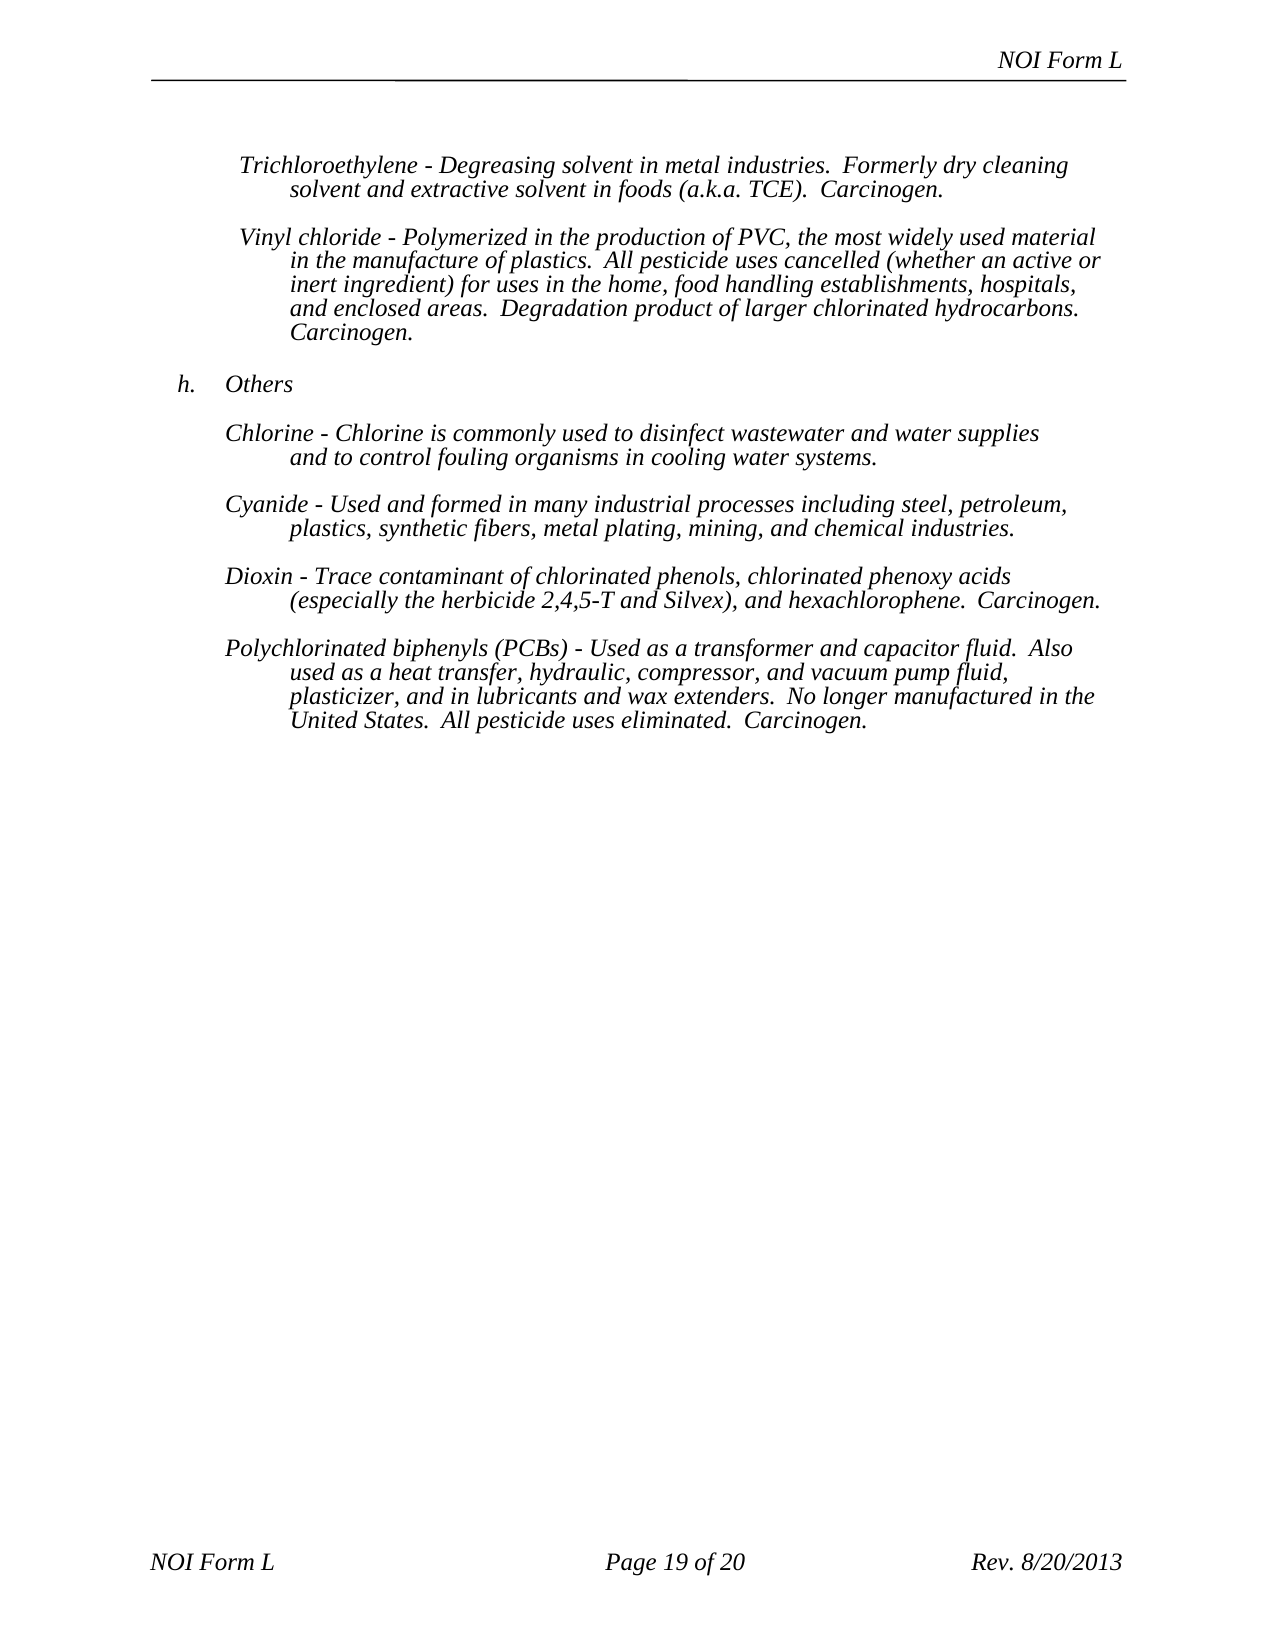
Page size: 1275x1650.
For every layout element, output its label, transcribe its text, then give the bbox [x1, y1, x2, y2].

text h. Others [177, 369, 1127, 398]
text Chlorine - Chlorine is commonly used to disinfect wastewater and water supplies and to control fouling organisms in cooling water systems. [225, 422, 1063, 470]
text Cyanide - Used and formed in many industrial processes including steel, petroleum, plastics, synthetic fibers, metal plating, mining, and chemical industries. [225, 494, 1109, 542]
text Polychlorinated biphenyls (PCBs) - Used as a transformer and capacitor fluid. Also used as a heat transfer, hydraulic, compressor, and vacuum pump fluid, plasticizer, and in lubricants and wax extenders. No longer manufactured in the United States. All pesticide uses eliminated. Carcinogen. [225, 637, 1119, 733]
text Trichloroethylene - Degreasing solvent in metal industries. Formerly dry cleaning solvent and extractive solvent in foods (a.k.a. TCE). Carcinogen. [239, 154, 1116, 202]
text Vinyl chloride - Polymerized in the production of PVC, the most widely used material in the manufacture of plastics. All pesticide uses cancelled (whether an active or inert ingredient) for uses in the home, food handling establishments, hospitals, and enclosed areas. Degradation product of larger chlorinated hydrocarbons. Carcinogen. [239, 226, 1117, 346]
text Dioxin - Trace contaminant of chlorinated phenols, chlorinated phenoxy acids (especially the herbicide 2,4,5-T and Silvex), and hexachlorophene. Carcinogen. [225, 565, 1106, 613]
